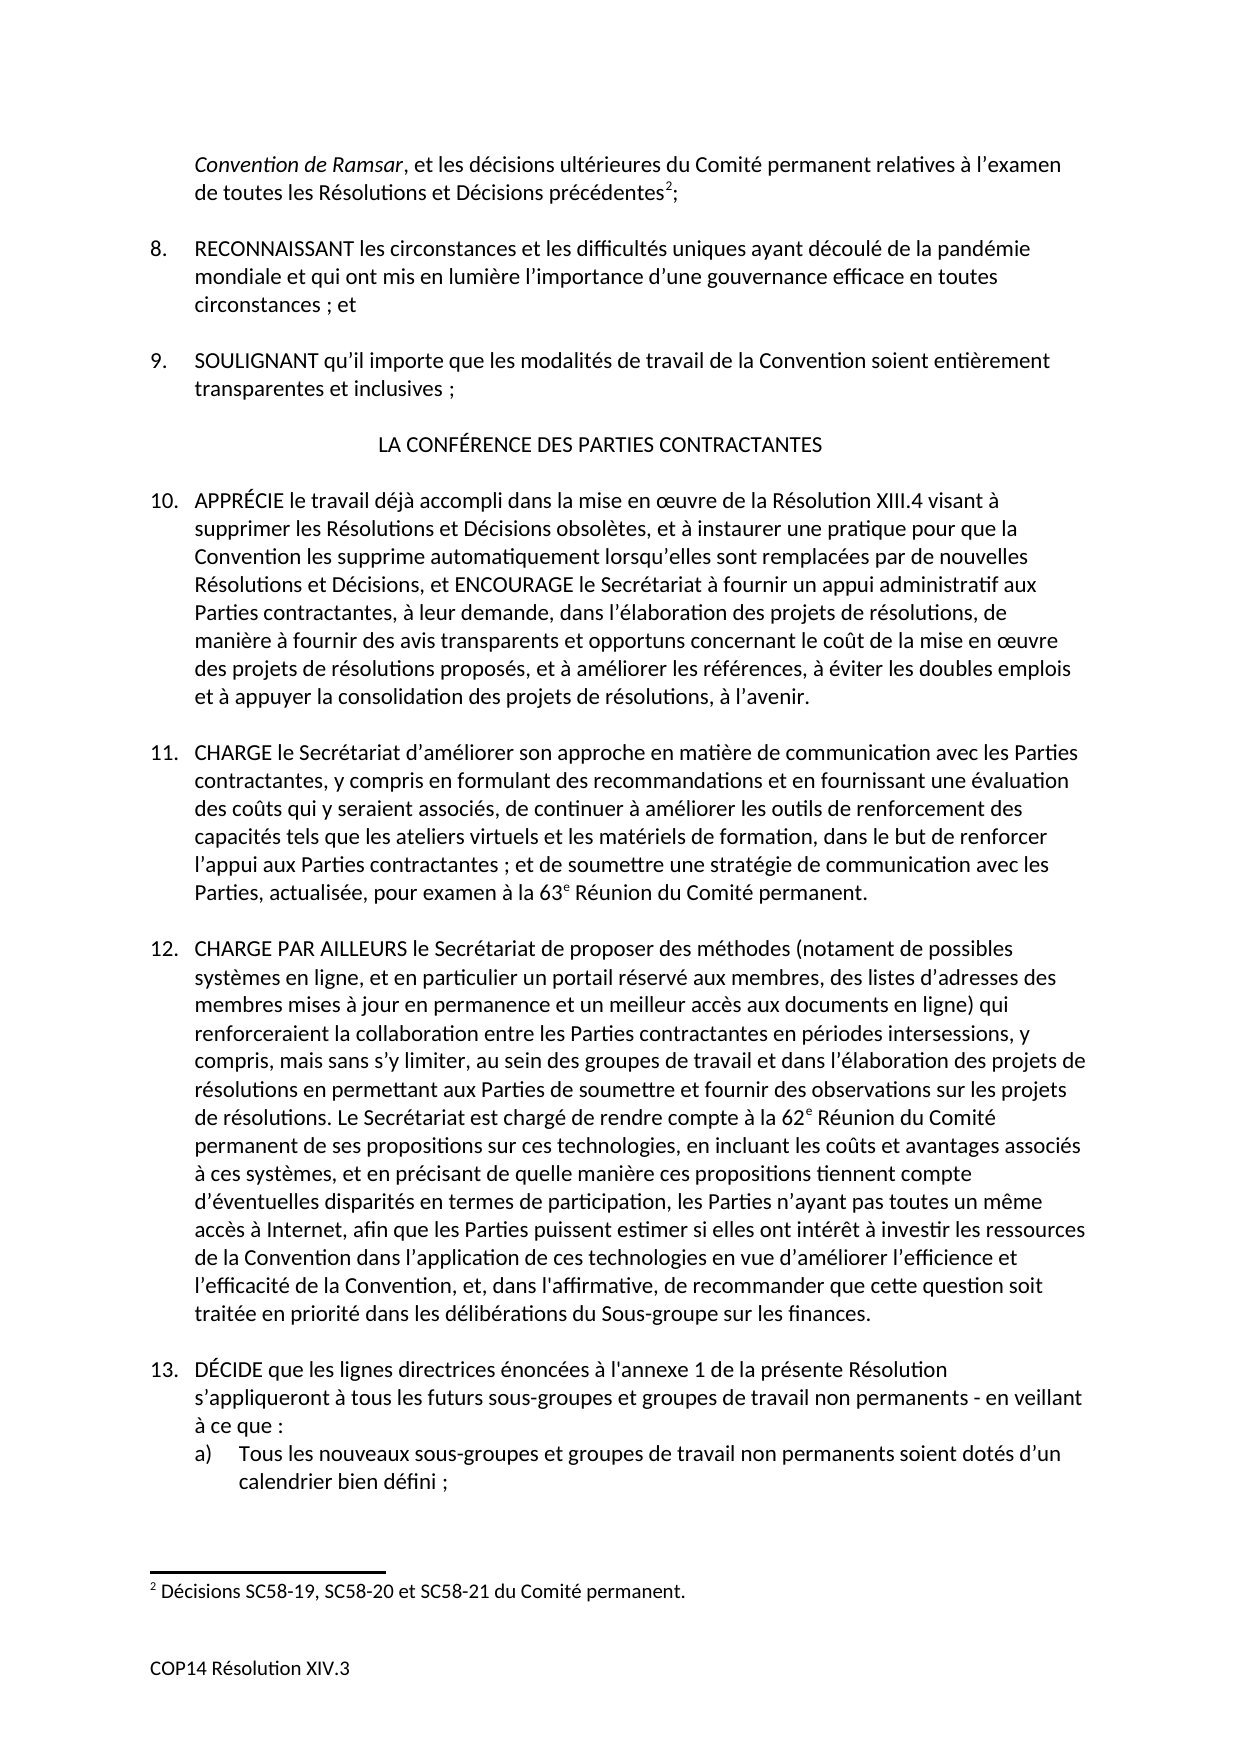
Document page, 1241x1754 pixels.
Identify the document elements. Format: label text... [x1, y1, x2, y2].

text LA CONFÉRENCE DES PARTIES CONTRACTANTES [112, 430, 1088, 458]
text a) Tous les nouveaux sous-groupes et groupes de travail non permanents soient dotés d’un calendrier bien défini ; [194, 1439, 1090, 1495]
text 11. CHARGE le Secrétariat d’améliorer son approche en matière de communication avec les Parties contractantes, y compris en formulant des recommandations et en fournissant une évaluation des coûts qui y seraient associés, de continuer à améliorer les outils de renforcement des capacités tels que les ateliers virtuels et les matériels de formation, dans le but de renforcer l’appui aux Parties contractantes ; et de soumettre une stratégie de communication avec les Parties, actualisée, pour examen à la 63e Réunion du Comité permanent. [150, 738, 1088, 907]
text 8. RECONNAISSANT les circonstances et les difficultés uniques ayant découlé de la pandémie mondiale et qui ont mis en lumière l’importance d’une gouvernance efficace en toutes circonstances ; et [150, 234, 1090, 318]
text 12. CHARGE PAR AILLEURS le Secrétariat de proposer des méthodes (notament de possibles systèmes en ligne, et en particulier un portail réservé aux membres, des listes d’adresses des membres mises à jour en permanence et un meilleur accès aux documents en ligne) qui renforceraient la collaboration entre les Parties contractantes en périodes intersessions, y compris, mais sans s’y limiter, au sein des groupes de travail et dans l’élaboration des projets de résolutions en permettant aux Parties de soumettre et fournir des observations sur les projets de résolutions. Le Secrétariat est chargé de rendre compte à la 62e Réunion du Comité permanent de ses propositions sur ces technologies, en incluant les coûts et avantages associés à ces systèmes, et en précisant de quelle manière ces propositions tiennent compte d’éventuelles disparités en termes de participation, les Parties n’ayant pas toutes un même accès à Internet, afin que les Parties puissent estimer si elles ont intérêt à investir les ressources de la Convention dans l’application de ces technologies en vue d’améliorer l’efficience et l’efficacité de la Convention, et, dans l'affirmative, de recommander que cette question soit traitée en priorité dans les délibérations du Sous-groupe sur les finances. [150, 934, 1088, 1327]
text 9. SOULIGNANT qu’il importe que les modalités de travail de la Convention soient entièrement transparentes et inclusives ; [150, 346, 1090, 402]
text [150, 150, 1090, 206]
text 10. APPRÉCIE le travail déjà accompli dans la mise en œuvre de la Résolution XIII.4 visant à supprimer les Résolutions et Décisions obsolètes, et à instaurer une pratique pour que la Convention les supprime automatiquement lorsqu’elles sont remplacées par de nouvelles Résolutions et Décisions, et ENCOURAGE le Secrétariat à fournir un appui administratif aux Parties contractantes, à leur demande, dans l’élaboration des projets de résolutions, de manière à fournir des avis transparents et opportuns concernant le coût de la mise en œuvre des projets de résolutions proposés, et à améliorer les références, à éviter les doubles emplois et à appuyer la consolidation des projets de résolutions, à l’avenir. [150, 486, 1088, 710]
text 13. DÉCIDE que les lignes directrices énoncées à l'annexe 1 de la présente Résolution s’appliqueront à tous les futurs sous-groupes et groupes de travail non permanents - en veillant à ce que : [150, 1355, 1088, 1439]
